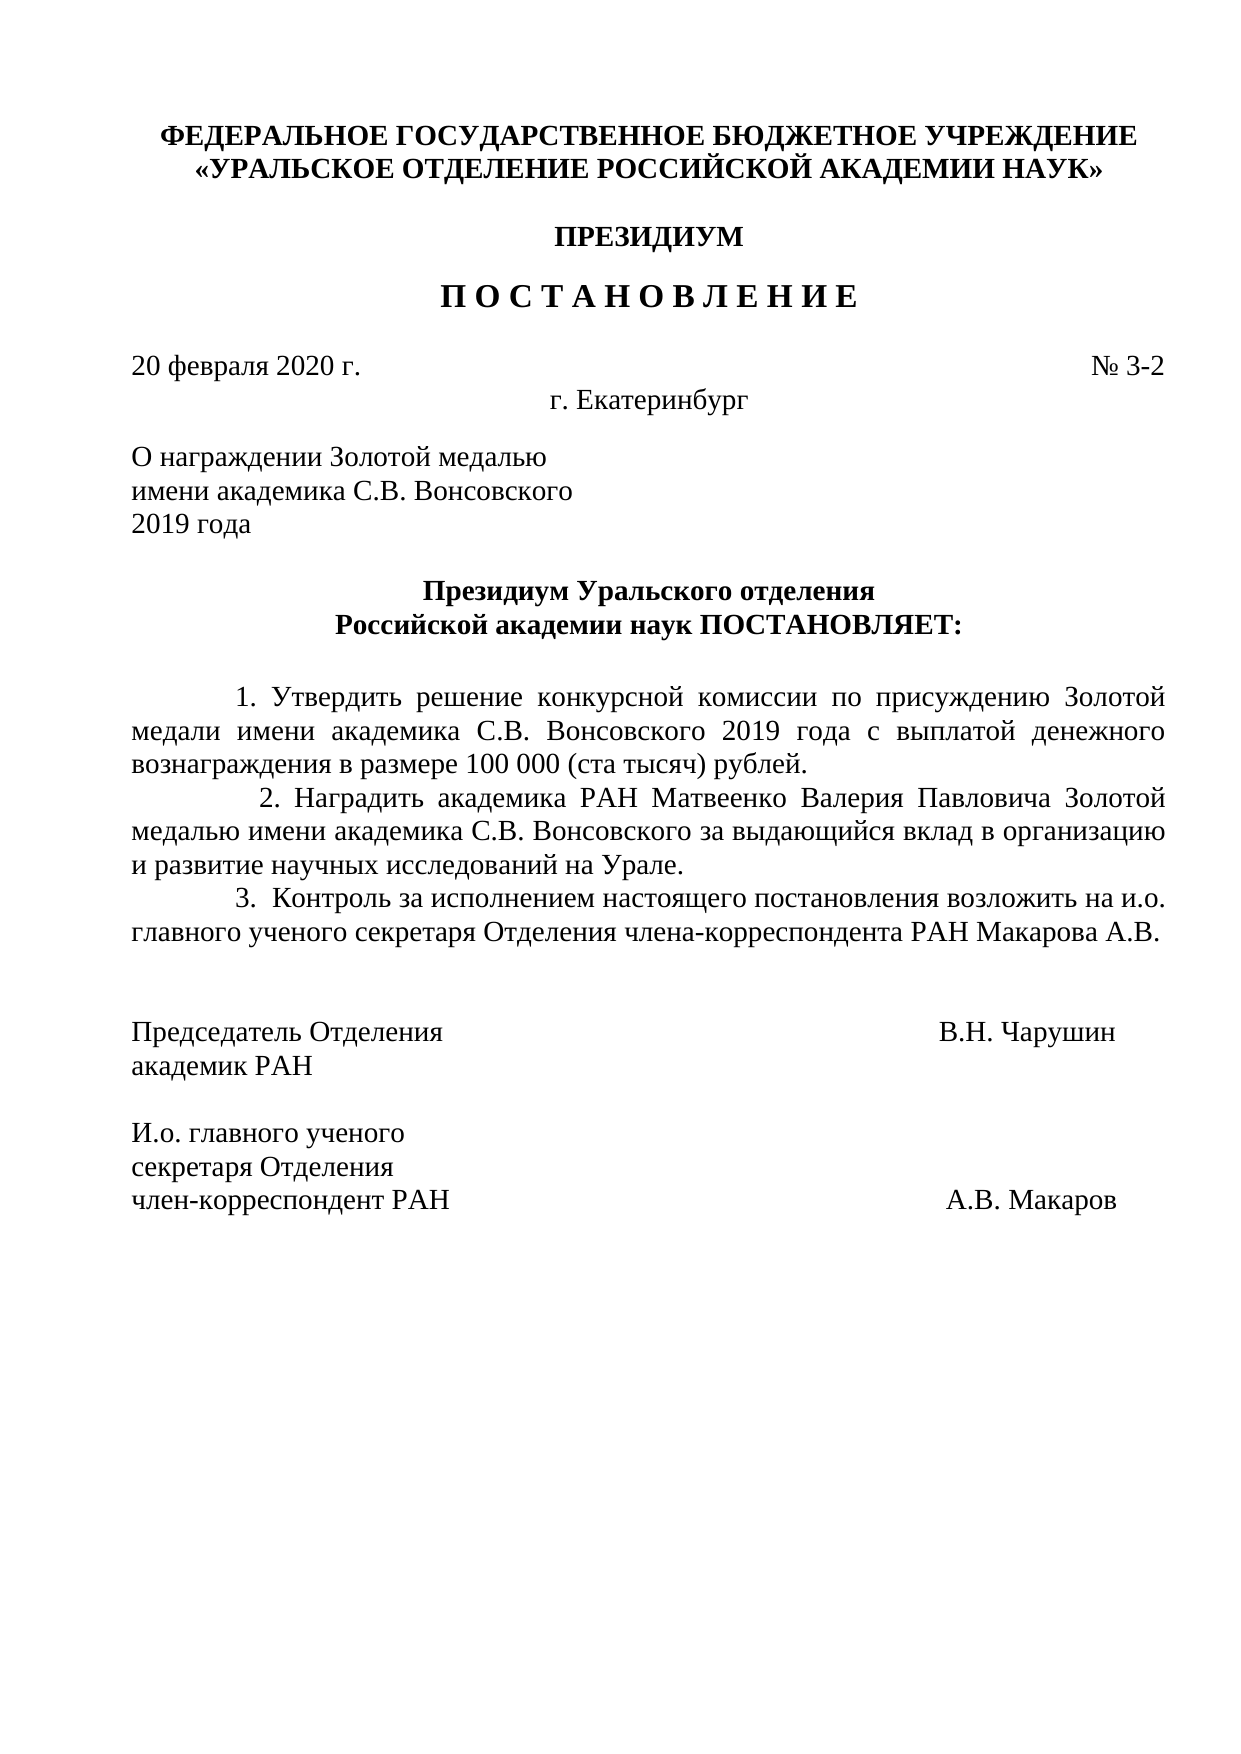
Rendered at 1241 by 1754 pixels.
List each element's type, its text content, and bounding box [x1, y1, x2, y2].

text И.о. главного ученого [131, 1115, 1167, 1149]
subtitle г. Екатеринбург [131, 382, 1167, 415]
text 2. Наградить академика РАН Матвеенко Валерия Павловича Золотой медалью имени академика С.В. Вонсовского за выдающийся вклад в организацию и развитие научных исследований на Урале. [131, 780, 1167, 880]
text имени академика С.В. Вонсовского [131, 473, 1167, 506]
text О награждении Золотой медалью [131, 439, 1167, 473]
subtitle П О С Т А Н О В Л Е Н И Е [131, 276, 1167, 315]
text 20 февраля 2020 г. № 3-2 [131, 348, 1167, 382]
text «УРАЛЬСКОЕ ОТДЕЛЕНИЕ РОССИЙСКОЙ АКАДЕМИИ НАУК» [131, 152, 1167, 185]
subtitle ПРЕЗИДИУМ [131, 219, 1167, 252]
text Председатель Отделения В.Н. Чарушин [131, 1014, 1167, 1048]
text 1. Утвердить решение конкурсной комиссии по присуждению Золотой медали имени академика С.В. Вонсовского 2019 года с выплатой денежного вознаграждения в размере 100 000 (ста тысяч) рублей. [131, 679, 1167, 780]
text ФЕДЕРАЛЬНОЕ ГОСУДАРСТВЕННОЕ БЮДЖЕТНОЕ УЧРЕЖДЕНИЕ [131, 118, 1167, 152]
text Президиум Уральского отделения [131, 573, 1167, 607]
text 3. Контроль за исполнением настоящего постановления возложить на и.о. главного ученого секретаря Отделения члена-корреспондента РАН Макарова А.В. [131, 880, 1167, 947]
text секретаря Отделения [131, 1149, 1167, 1182]
text 2019 года [131, 506, 1167, 540]
text академик РАН [131, 1048, 1167, 1115]
text член-корреспондент РАН А.В. Макаров [131, 1182, 1167, 1216]
text Российской академии наук ПОСТАНОВЛЯЕТ: [131, 607, 1167, 641]
